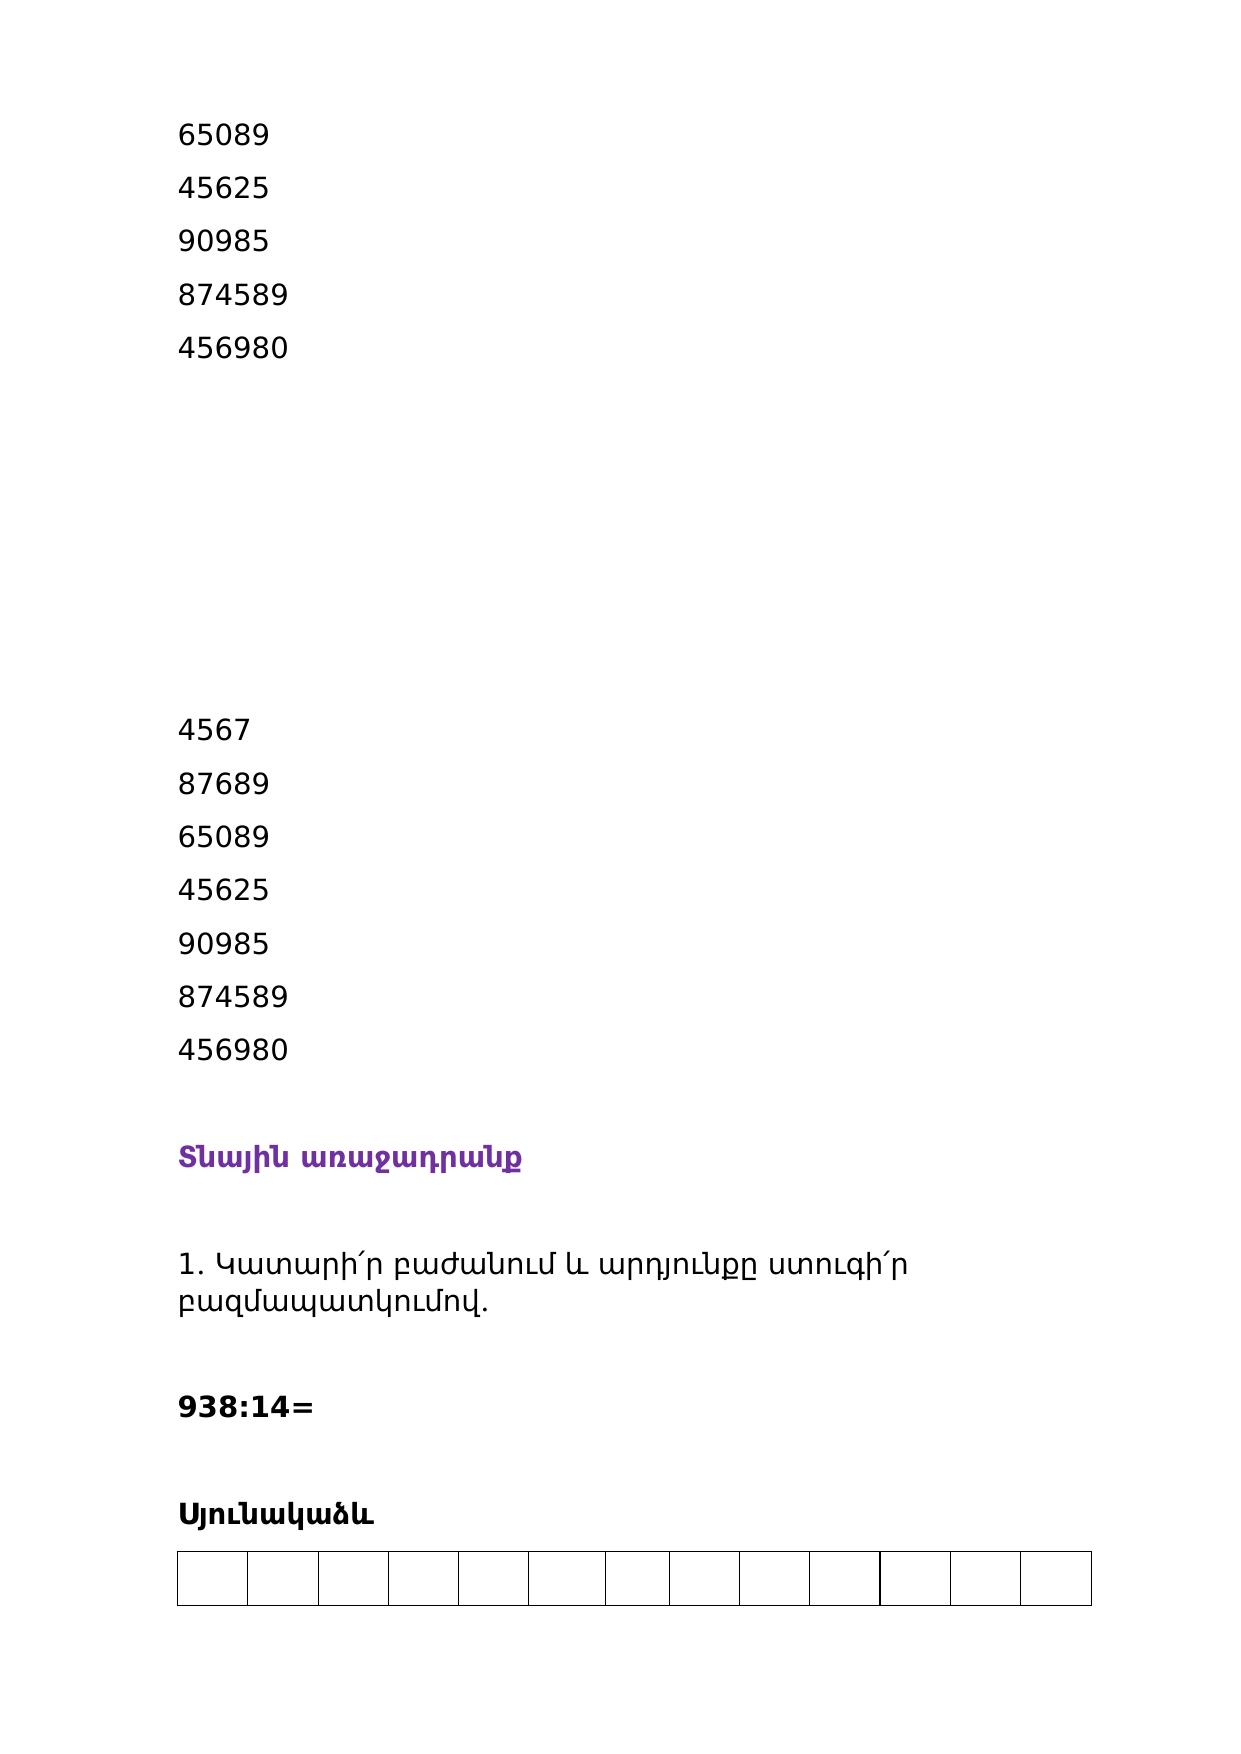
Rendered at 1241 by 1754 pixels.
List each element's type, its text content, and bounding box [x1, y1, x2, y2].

text 1․․ [177, 1247, 1152, 1318]
text 938:14= [177, 1391, 1152, 1425]
text 65089 [177, 820, 1152, 854]
table_header [740, 1552, 809, 1604]
text 456980 [177, 1034, 1152, 1068]
table_header [881, 1552, 950, 1604]
text 4567 [177, 714, 1152, 748]
table_header [670, 1552, 739, 1604]
table_header [529, 1552, 605, 1604]
table_header [810, 1552, 879, 1604]
text 87689 [177, 767, 1152, 801]
table_header [319, 1552, 388, 1604]
table_header [389, 1552, 458, 1604]
table_header [459, 1552, 528, 1604]
table_header [606, 1552, 669, 1604]
table_header [178, 1552, 247, 1604]
text 90985 [177, 927, 1152, 961]
table_header [951, 1552, 1020, 1604]
table_header [248, 1552, 318, 1604]
text 874589 [177, 980, 1152, 1014]
text 45625 [177, 874, 1152, 908]
table_header [1021, 1552, 1091, 1604]
